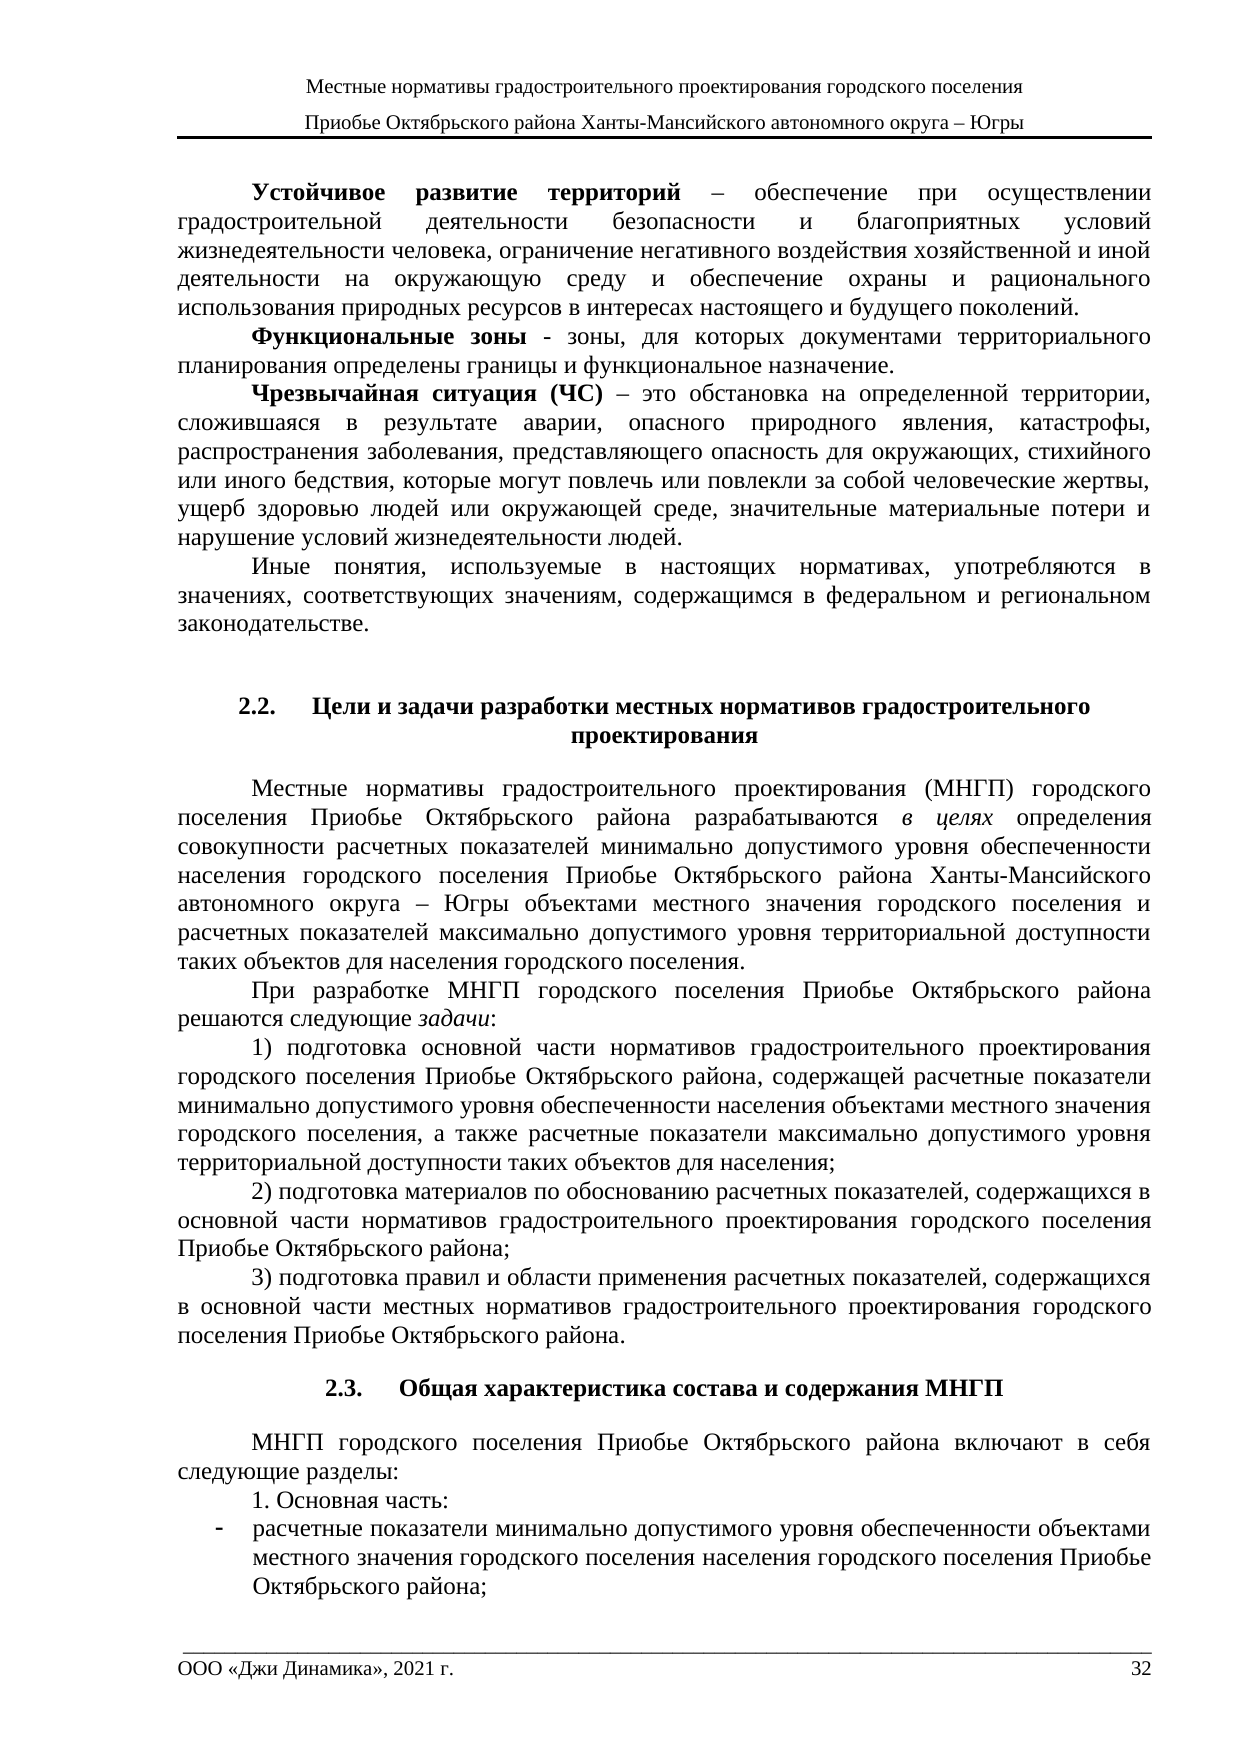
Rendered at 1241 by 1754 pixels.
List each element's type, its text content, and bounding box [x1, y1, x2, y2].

text Иные понятия, используемые в настоящих нормативах, употребляются в значениях, соответствующих значениям, содержащимся в федеральном и региональном законодательстве. [177, 551, 1152, 637]
text Функциональные зоны - зоны, для которых документами территориального планирования определены границы и функциональное назначение. [177, 321, 1152, 378]
text Чрезвычайная ситуация (ЧС) – это обстановка на определенной территории, сложившаяся в результате аварии, опасного природного явления, катастрофы, распространения заболевания, представляющего опасность для окружающих, стихийного или иного бедствия, которые могут повлечь или повлекли за собой человеческие жертвы, ущерб здоровью людей или окружающей среде, значительные материальные потери и нарушение условий жизнедеятельности людей. [177, 378, 1152, 551]
list расчетные показатели минимально допустимого уровня обеспеченности объектами местного значения городского поселения населения городского поселения Приобье Октябрьского района; [215, 1513, 1152, 1600]
text Местные нормативы градостроительного проектирования (МНГП) городского поселения Приобье Октябрьского района разрабатываются в целях определения совокупности расчетных показателей минимально допустимого уровня обеспеченности населения городского поселения Приобье Октябрьского района Ханты-Мансийского автономного округа – Югры объектами местного значения городского поселения и расчетных показателей максимально допустимого уровня территориальной доступности таких объектов для населения городского поселения. [177, 773, 1152, 975]
text МНГП городского поселения Приобье Октябрьского района включают в себя следующие разделы: [177, 1427, 1152, 1485]
text 1) подготовка основной части нормативов градостроительного проектирования городского поселения Приобье Октябрьского района, содержащей расчетные показатели минимально допустимого уровня обеспеченности населения объектами местного значения городского поселения, а также расчетные показатели максимально допустимого уровня территориальной доступности таких объектов для населения; [177, 1032, 1152, 1176]
text 2) подготовка материалов по обоснованию расчетных показателей, содержащихся в основной части нормативов градостроительного проектирования городского поселения Приобье Октябрьского района; [177, 1176, 1152, 1262]
text При разработке МНГП городского поселения Приобье Октябрьского района решаются следующие задачи: [177, 975, 1152, 1032]
subtitle Общая характеристика состава и содержания МНГП [177, 1373, 1152, 1402]
text 3) подготовка правил и области применения расчетных показателей, содержащихся в основной части местных нормативов градостроительного проектирования городского поселения Приобье Октябрьского района. [177, 1262, 1152, 1348]
subtitle Цели и задачи разработки местных нормативов градостроительного проектирования [177, 691, 1152, 748]
text Устойчивое развитие территорий – обеспечение при осуществлении градостроительной деятельности безопасности и благоприятных условий жизнедеятельности человека, ограничение негативного воздействия хозяйственной и иной деятельности на окружающую среду и обеспечение охраны и рационального использования природных ресурсов в интересах настоящего и будущего поколений. [177, 177, 1152, 321]
text 1. Основная часть: [177, 1485, 1152, 1513]
